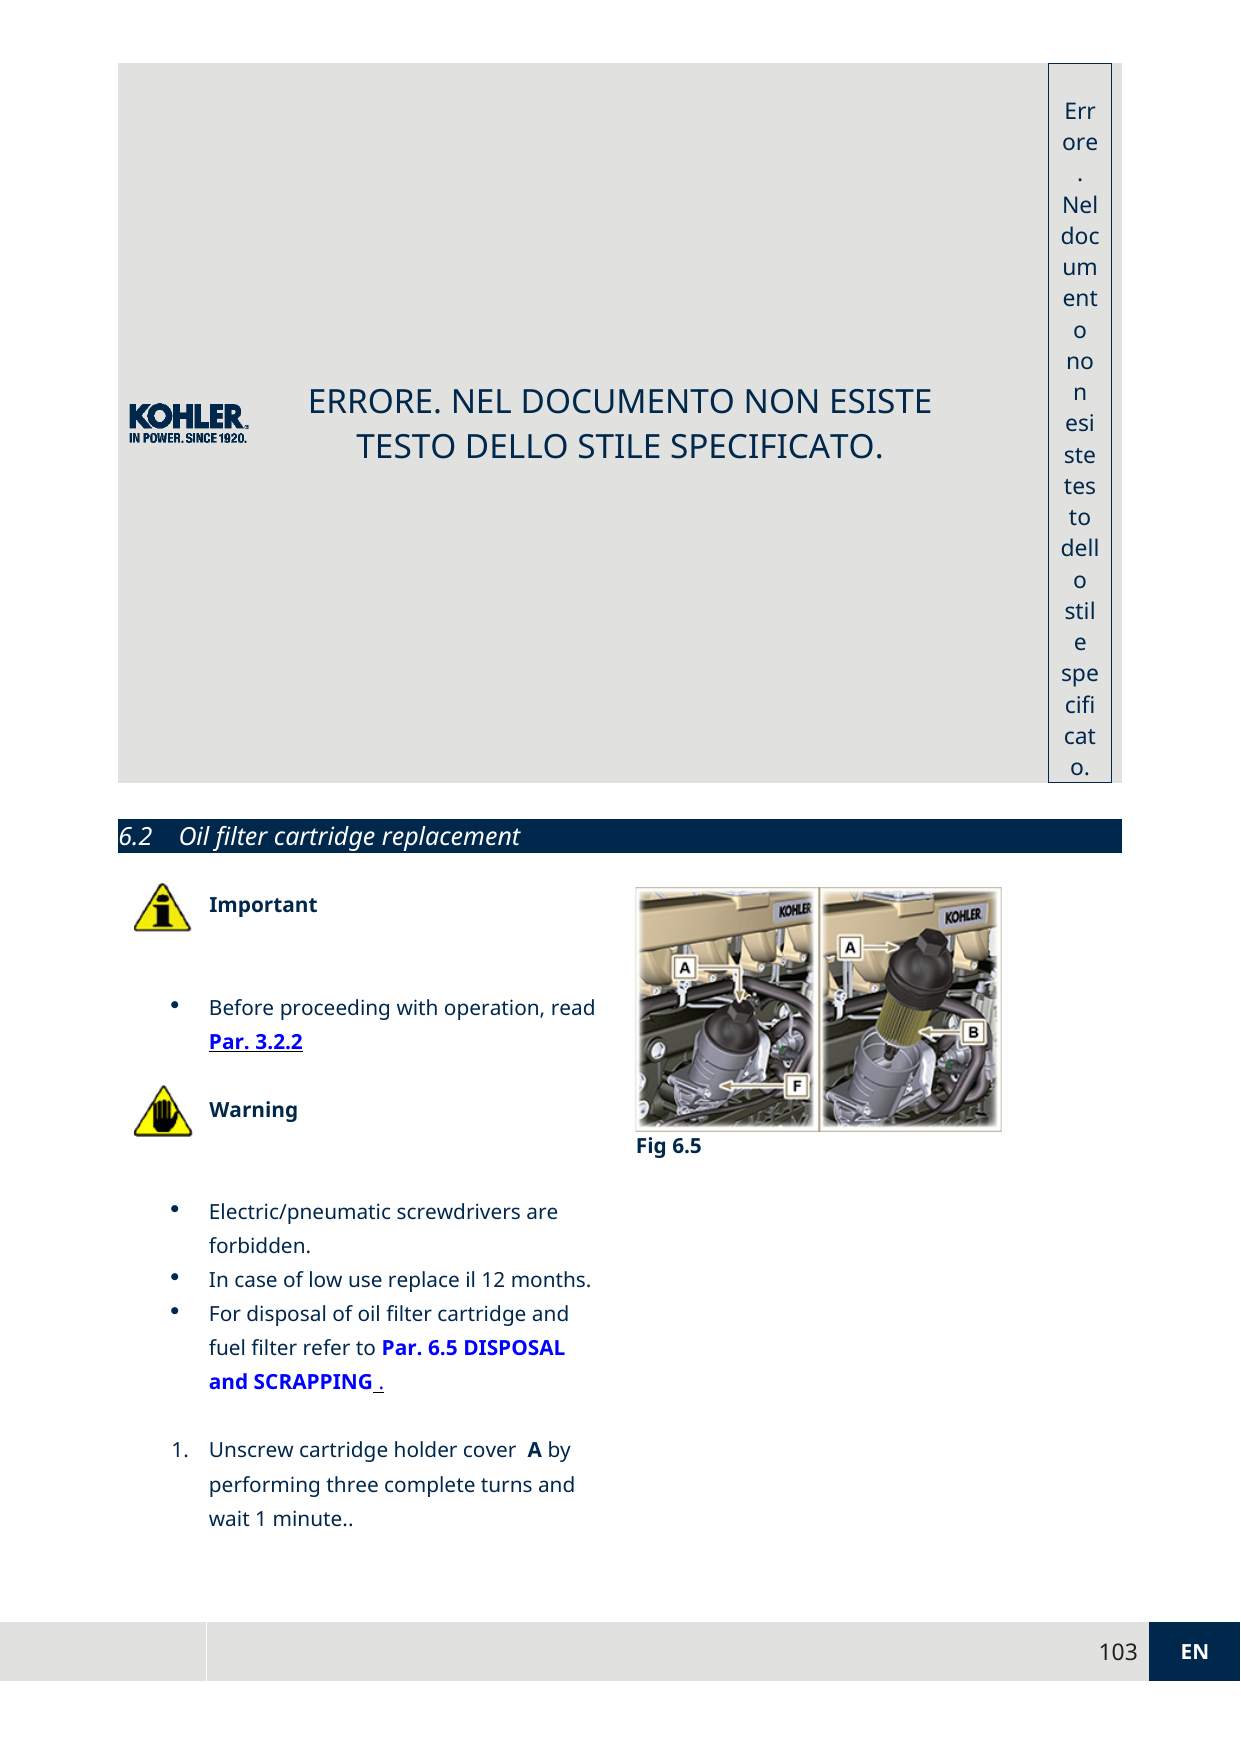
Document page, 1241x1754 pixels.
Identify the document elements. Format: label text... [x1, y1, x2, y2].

subtitle Oil filter cartridge replacement [118, 819, 1122, 853]
picture [129, 403, 249, 443]
picture [133, 1085, 193, 1137]
picture [133, 881, 193, 932]
table_header Fig 6.5 [620, 872, 1122, 1550]
table_header Important Before proceeding with operation, read Par. 3.2.2 Warning Electric/pneumatic screwdrivers are forbidden. In case of low use replace il 12 months. For disposal of oil filter cartridge and fuel filter refer to Par. 6.5 DISPOSAL and SCRAPPING . Unscrew cartridge holder cover A by performing three complete turns and wait 1 minute.. NOTE : this operation allows to oil contained in the support F to flow into the oil sump in the correct way. Unscrew cartridge holder cover A and check that the oil in the lub. oil filter support F has flowed towards the oil sump. Remove the cap A as well as the oil cartridge B from the oil filter support. [118, 872, 620, 1550]
picture [635, 887, 1002, 1132]
